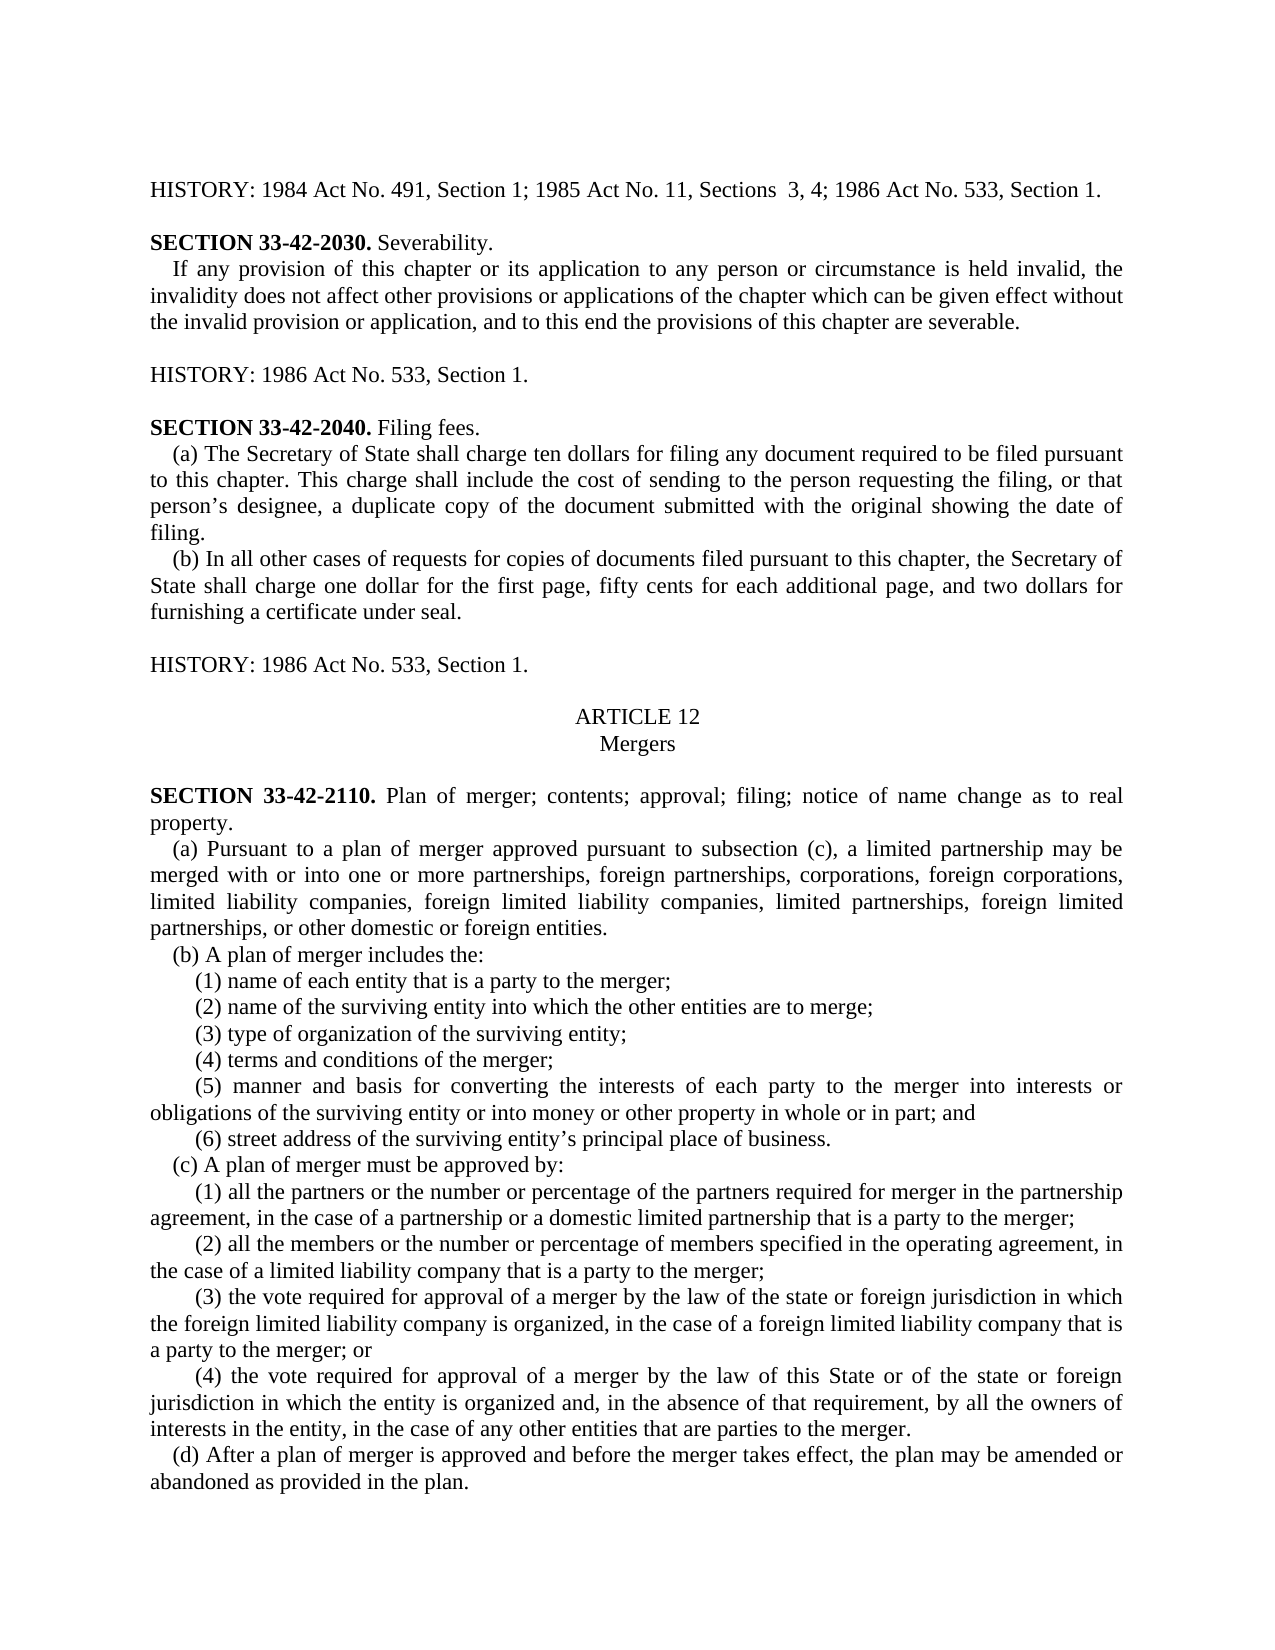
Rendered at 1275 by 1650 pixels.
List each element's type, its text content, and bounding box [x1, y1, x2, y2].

text ARTICLE 12 [150, 703, 1125, 730]
text Mergers [150, 730, 1125, 756]
text (1) all the partners or the number or percentage of the partners required for merger in the partnership agreement, in the case of a partnership or a domestic limited partnership that is a party to the merger; [150, 1178, 1125, 1231]
text SECTION 33-42-2030. Severability. [150, 229, 1125, 255]
text (4) the vote required for approval of a merger by the law of this State or of the state or foreign jurisdiction in which the entity is organized and, in the absence of that requirement, by all the owners of interests in the entity, in the case of any other entities that are parties to the merger. [150, 1362, 1125, 1441]
text (5) manner and basis for converting the interests of each party to the merger into interests or obligations of the surviving entity or into money or other property in whole or in part; and [150, 1072, 1125, 1125]
text HISTORY: 1986 Act No. 533, Section 1. [150, 651, 1125, 677]
text (2) name of the surviving entity into which the other entities are to merge; [150, 993, 1125, 1020]
text (a) Pursuant to a plan of merger approved pursuant to subsection (c), a limited partnership may be merged with or into one or more partnerships, foreign partnerships, corporations, foreign corporations, limited liability companies, foreign limited liability companies, limited partnerships, foreign limited partnerships, or other domestic or foreign entities. [150, 835, 1125, 941]
text SECTION 33-42-2110. Plan of merger; contents; approval; filing; notice of name change as to real property. [150, 782, 1125, 835]
text (3) type of organization of the surviving entity; [150, 1020, 1125, 1046]
text (a) The Secretary of State shall charge ten dollars for filing any document required to be filed pursuant to this chapter. This charge shall include the cost of sending to the person requesting the filing, or that person’s designee, a duplicate copy of the document submitted with the original showing the date of filing. [150, 440, 1125, 545]
text (2) all the members or the number or percentage of members specified in the operating agreement, in the case of a limited liability company that is a party to the merger; [150, 1231, 1125, 1283]
text SECTION 33-42-2040. Filing fees. [150, 413, 1125, 440]
text HISTORY: 1984 Act No. 491, Section 1; 1985 Act No. 11, Sections 3, 4; 1986 Act No. 533, Section 1. [150, 176, 1125, 203]
text (1) name of each entity that is a party to the merger; [150, 967, 1125, 993]
text (c) A plan of merger must be approved by: [150, 1151, 1125, 1178]
text If any provision of this chapter or its application to any person or circumstance is held invalid, the invalidity does not affect other provisions or applications of the chapter which can be given effect without the invalid provision or application, and to this end the provisions of this chapter are severable. [150, 255, 1125, 334]
text (d) After a plan of merger is approved and before the merger takes effect, the plan may be amended or abandoned as provided in the plan. [150, 1441, 1125, 1494]
text (b) A plan of merger includes the: [150, 941, 1125, 967]
text (4) terms and conditions of the merger; [150, 1046, 1125, 1072]
text (b) In all other cases of requests for copies of documents filed pursuant to this chapter, the Secretary of State shall charge one dollar for the first page, fifty cents for each additional page, and two dollars for furnishing a certificate under seal. [150, 545, 1125, 624]
text (3) the vote required for approval of a merger by the law of the state or foreign jurisdiction in which the foreign limited liability company is organized, in the case of a foreign limited liability company that is a party to the merger; or [150, 1283, 1125, 1362]
text (6) street address of the surviving entity’s principal place of business. [150, 1125, 1125, 1151]
text HISTORY: 1986 Act No. 533, Section 1. [150, 361, 1125, 387]
